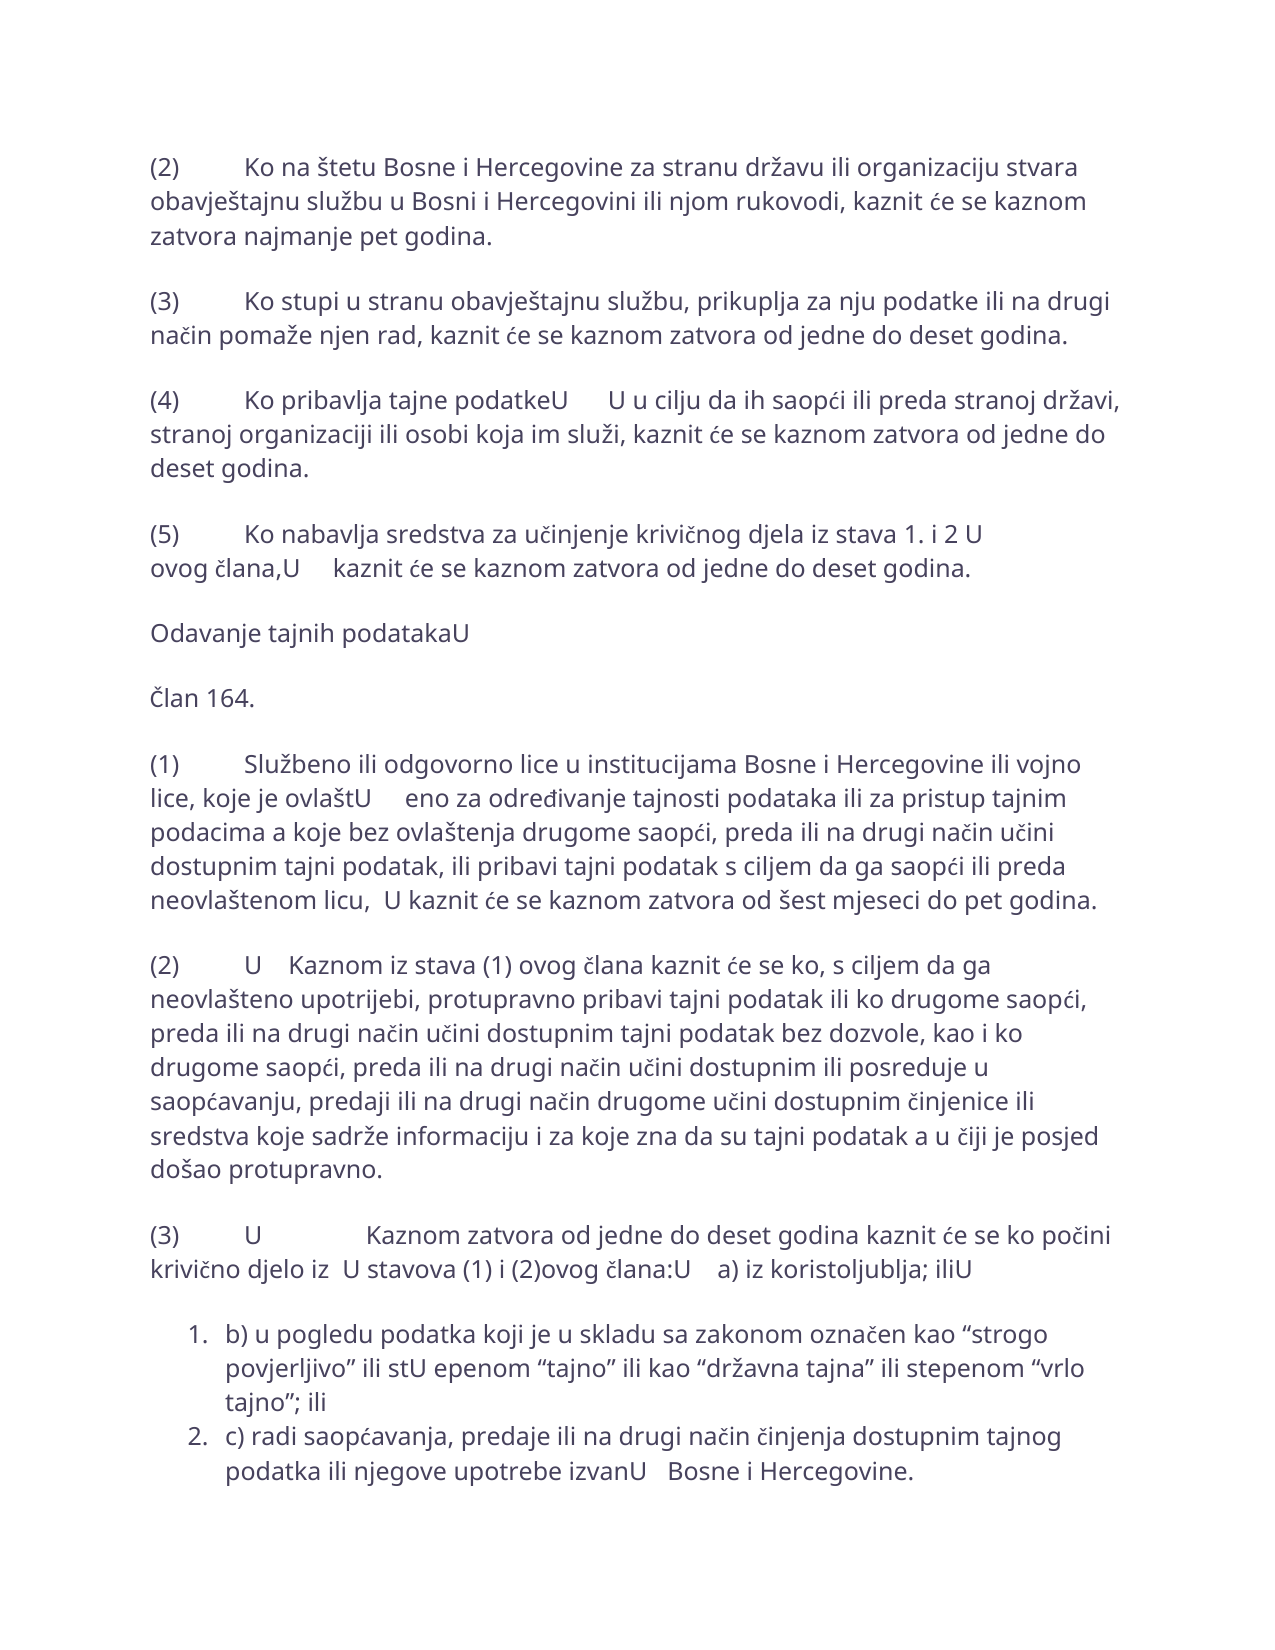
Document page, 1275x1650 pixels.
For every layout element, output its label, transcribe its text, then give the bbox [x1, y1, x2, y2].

text Odavanje tajnih podatakaU [150, 616, 1125, 650]
list c) radi saopćavanja, predaje ili na drugi način činjenja dostupnim tajnog podatka ili njegove upotrebe izvanU Bosne i Hercegovine. [187, 1419, 1125, 1487]
text (2) Ko na štetu Bosne i Hercegovine za stranu državu ili organizaciju stvara obavještajnu službu u Bosni i Hercegovini ili njom rukovodi, kaznit će se kaznom zatvora najmanje pet godina. [150, 150, 1125, 252]
text (2) U Kaznom iz stava (1) ovog člana kaznit će se ko, s ciljem da ga neovlašteno upotrijebi, protupravno pribavi tajni podatak ili ko drugome saopći, preda ili na drugi način učini dostupnim tajni podatak bez dozvole, kao i ko drugome saopći, preda ili na drugi način učini dostupnim ili posreduje u saopćavanju, predaji ili na drugi način drugome učini dostupnim činjenice ili sredstva koje sadrže informaciju i za koje zna da su tajni podatak a u čiji je posjed došao protupravno. [150, 948, 1125, 1186]
list b) u pogledu podatka koji je u skladu sa zakonom označen kao “strogo povjerljivo” ili stU epenom “tajno” ili kao “državna tajna” ili stepenom “vrlo tajno”; ili [187, 1317, 1125, 1419]
text (3) U Kaznom zatvora od jedne do deset godina kaznit će se ko počini krivično djelo iz U stavova (1) i (2)ovog člana:U a) iz koristoljublja; iliU [150, 1217, 1125, 1286]
text Član 164. [150, 681, 1125, 715]
text (5) Ko nabavlja sredstva za učinjenje krivičnog djela iz stava 1. i 2 U ovog člana,U kaznit će se kaznom zatvora od jedne do deset godina. [150, 516, 1125, 584]
text (3) Ko stupi u stranu obavještajnu službu, prikuplja za nju podatke ili na drugi način pomaže njen rad, kaznit će se kaznom zatvora od jedne do deset godina. [150, 283, 1125, 352]
text (1) Službeno ili odgovorno lice u institucijama Bosne i Hercegovine ili vojno lice, koje je ovlaštU eno za određivanje tajnosti podataka ili za pristup tajnim podacima a koje bez ovlaštenja drugome saopći, preda ili na drugi način učini dostupnim tajni podatak, ili pribavi tajni podatak s ciljem da ga saopći ili preda neovlaštenom licu, U kaznit će se kaznom zatvora od šest mjeseci do pet godina. [150, 746, 1125, 917]
text (4) Ko pribavlja tajne podatkeU U u cilju da ih saopći ili preda stranoj državi, stranoj organizaciji ili osobi koja im služi, kaznit će se kaznom zatvora od jedne do deset godina. [150, 383, 1125, 485]
